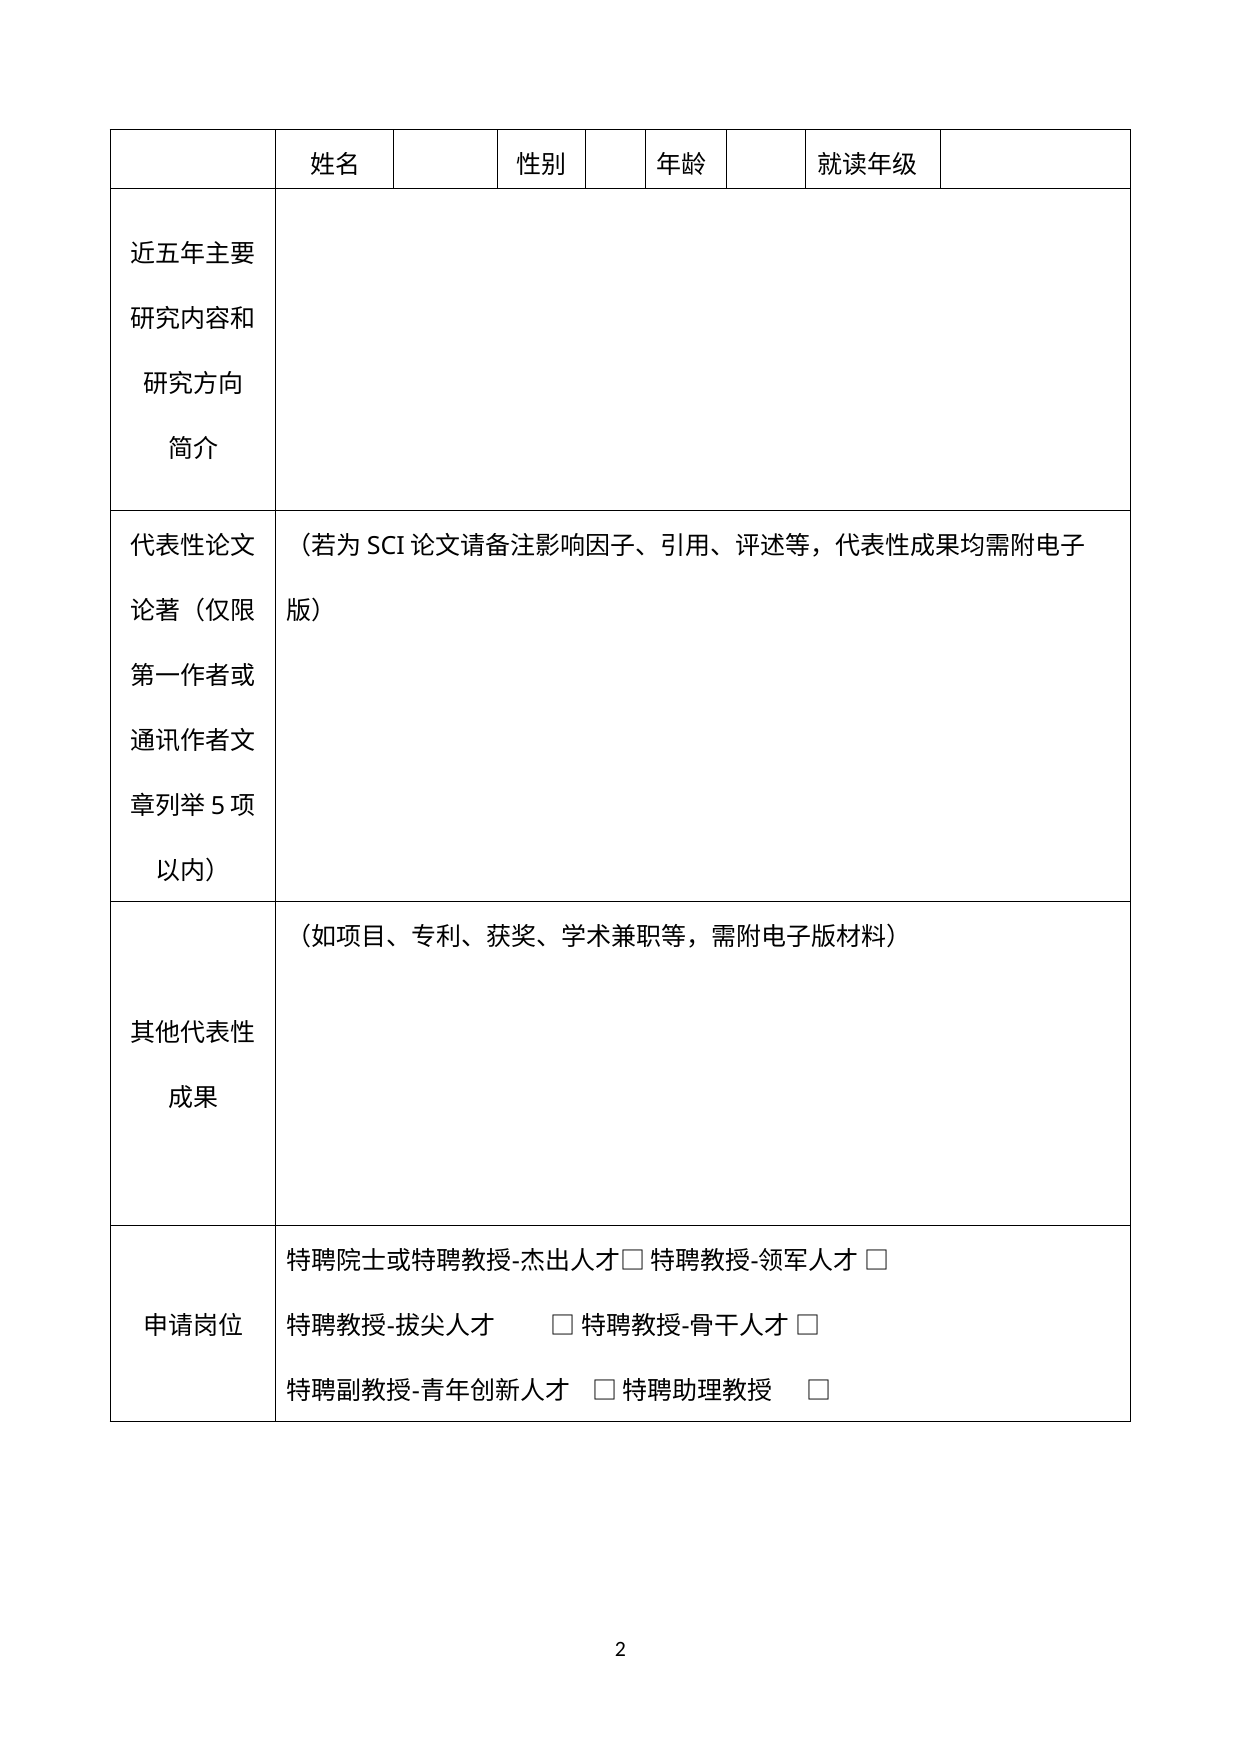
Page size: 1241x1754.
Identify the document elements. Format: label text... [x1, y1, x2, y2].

table_cell 近五年主要研究内容和研究方向 简介 [111, 189, 275, 510]
table_cell 代表性论文论著（仅限第一作者或通讯作者文章列举5项以内） [111, 511, 275, 901]
table_cell [586, 130, 645, 188]
table_cell [941, 130, 1130, 188]
table_cell 年龄 [646, 130, 726, 188]
table_cell （如项目、专利、获奖、学术兼职等，需附电子版材料） [276, 902, 1130, 1225]
table_cell 其他代表性成果 [111, 902, 275, 1225]
table_cell [276, 189, 1130, 510]
table_cell 特聘院士或特聘教授-杰出人才□ 特聘教授-领军人才 □ 特聘教授-拔尖人才 □ 特聘教授-骨干人才 □ 特聘副教授-青年创新人才 □ 特聘助理教授 □ [276, 1226, 1130, 1421]
table_cell （若为SCI论文请备注影响因子、引用、评述等，代表性成果均需附电子版） [276, 511, 1130, 901]
table_cell 姓名 [276, 130, 393, 188]
table_cell 就读年级 [806, 130, 940, 188]
table_cell 申请岗位 [111, 1226, 275, 1421]
table_cell [394, 130, 497, 188]
table_cell [727, 130, 805, 188]
table_cell 性别 [498, 130, 585, 188]
